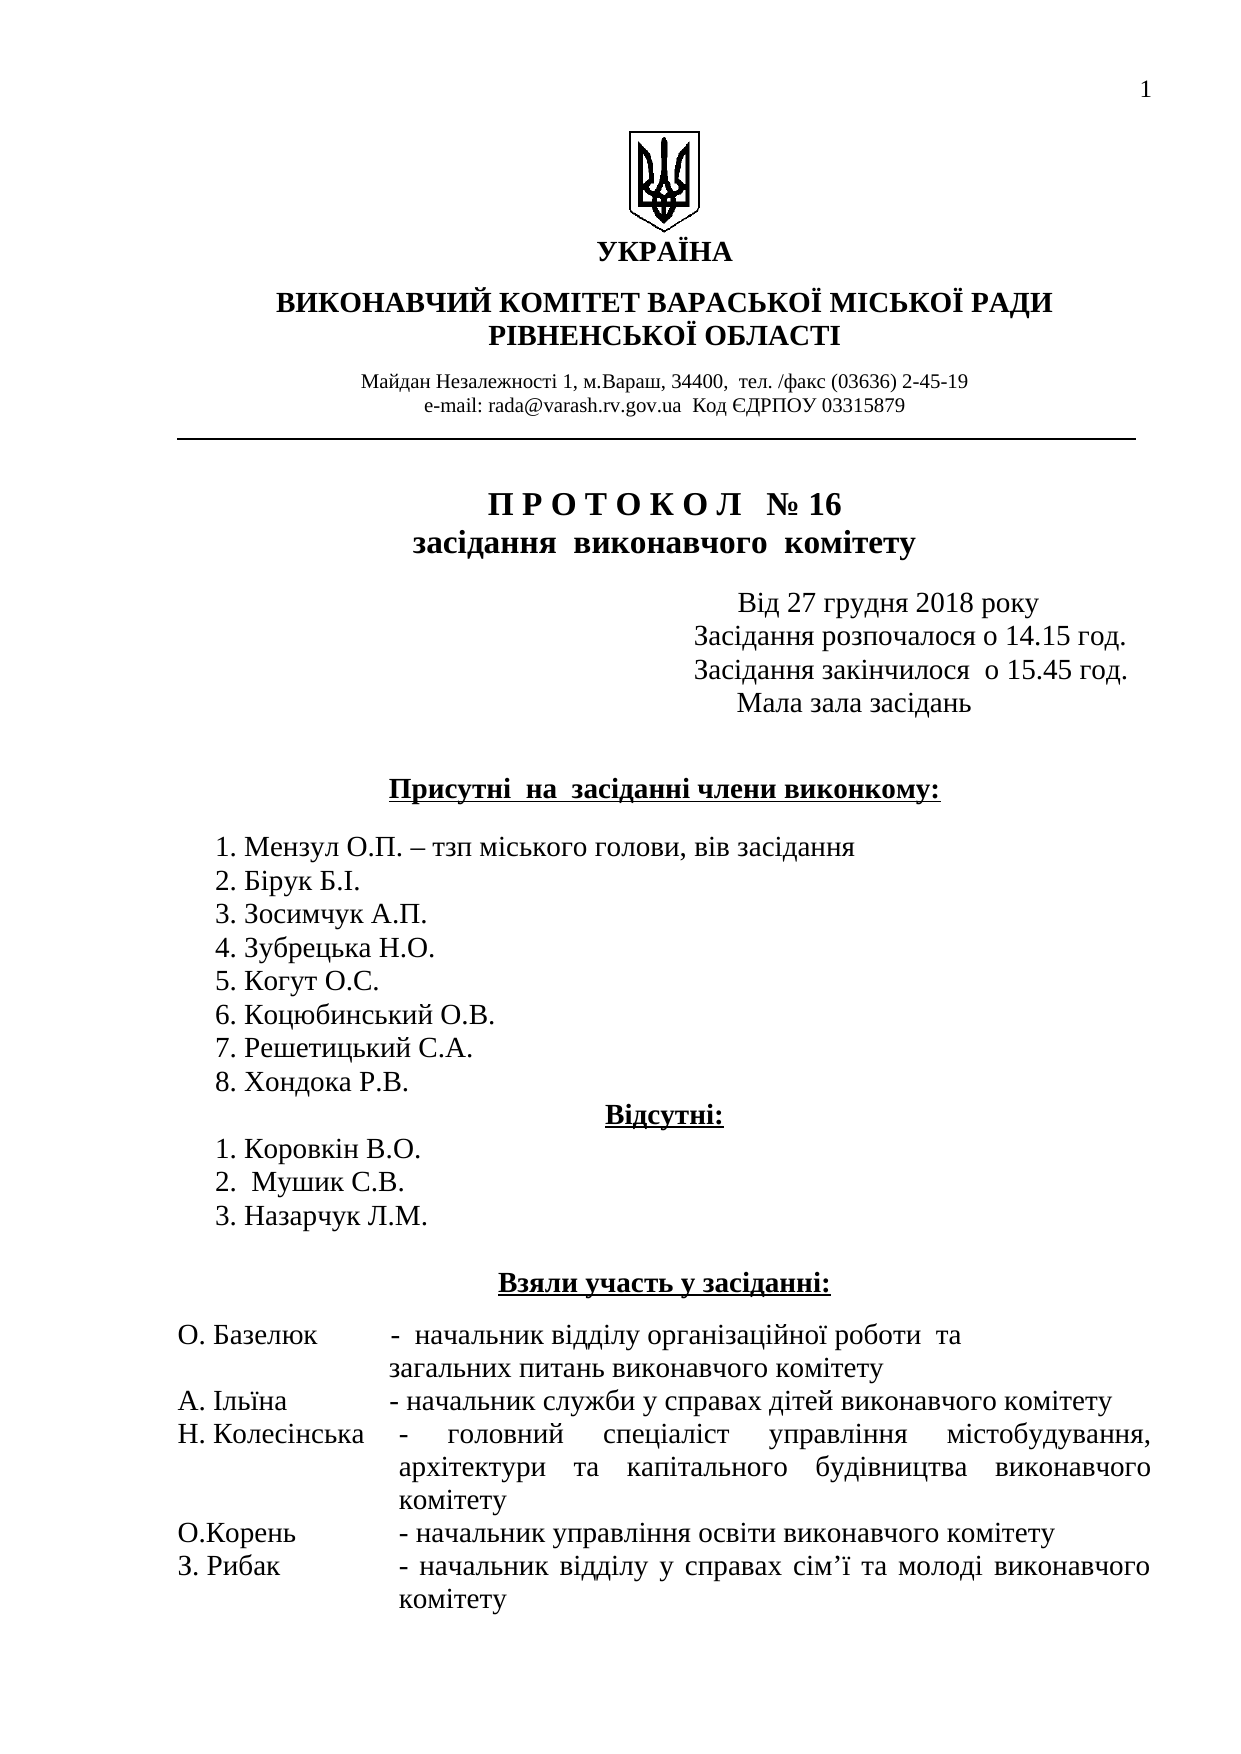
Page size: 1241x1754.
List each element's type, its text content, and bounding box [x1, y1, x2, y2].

text 2. Бірук Б.І. [177, 863, 1152, 896]
text Відсутні: [177, 1097, 1152, 1131]
text e-mail: rada@varash.rv.gov.ua Код ЄДРПОУ 03315879 [177, 393, 1152, 417]
text Н. Колесінська - головний спеціаліст управління містобудування, архітектури та капітального будівництва виконавчого комітету [177, 1417, 1152, 1516]
text 2. Мушик С.В. [177, 1164, 1152, 1198]
text 1. Коровкін В.О. [177, 1131, 1152, 1164]
text Засідання розпочалося о 14.15 год. [177, 618, 1152, 652]
text Мала зала засідань [177, 685, 1152, 719]
text О. Базелюк - начальник відділу організаційної роботи та [177, 1318, 1152, 1351]
text ВИКОНАВЧИЙ КОМІТЕТ вараської МІСЬКОЇ РАДИ [177, 285, 1152, 318]
text Майдан Незалежності 1, м.Вараш, 34400, тел. /факс (03636) 2-45-19 [177, 368, 1152, 393]
text 4. Зубрецька Н.О. [177, 930, 1152, 963]
text засідання виконавчого комітету [177, 522, 1152, 561]
text Засідання закінчилося о 15.45 год. [177, 652, 1152, 685]
text 3. Зосимчук А.П. [177, 896, 1152, 930]
text А. Ільїна - начальник служби у справах дітей виконавчого комітету [177, 1384, 1152, 1417]
text Присутні на засіданні члени виконкому: [177, 772, 1152, 805]
text 7. Решетицький С.А. [177, 1030, 1152, 1064]
text Від 27 грудня 2018 року [177, 585, 1152, 618]
text Взяли участь у засіданні: [177, 1265, 1152, 1299]
text П Р О Т О К О Л № 16 [177, 484, 1152, 522]
text З. Рибак - начальник відділу у справах сім’ї та молоді виконавчого комітету [177, 1549, 1152, 1615]
subtitle УКРАЇНА [177, 234, 1152, 268]
text 8. Хондока Р.В. [215, 1064, 1152, 1097]
text 6. Коцюбинський О.В. [177, 997, 1152, 1030]
picture [624, 126, 701, 235]
text 1. Мензул О.П. – тзп міського голови, вів засідання [215, 829, 1152, 863]
text 5. Когут О.С. [177, 963, 1152, 997]
text РІВНЕНСЬКОЇ ОБЛАСТІ [177, 318, 1152, 352]
text загальних питань виконавчого комітету [177, 1351, 1152, 1384]
text 3. Назарчук Л.М. [177, 1198, 1152, 1232]
text О.Корень - начальник управління освіти виконавчого комітету [177, 1516, 1152, 1549]
